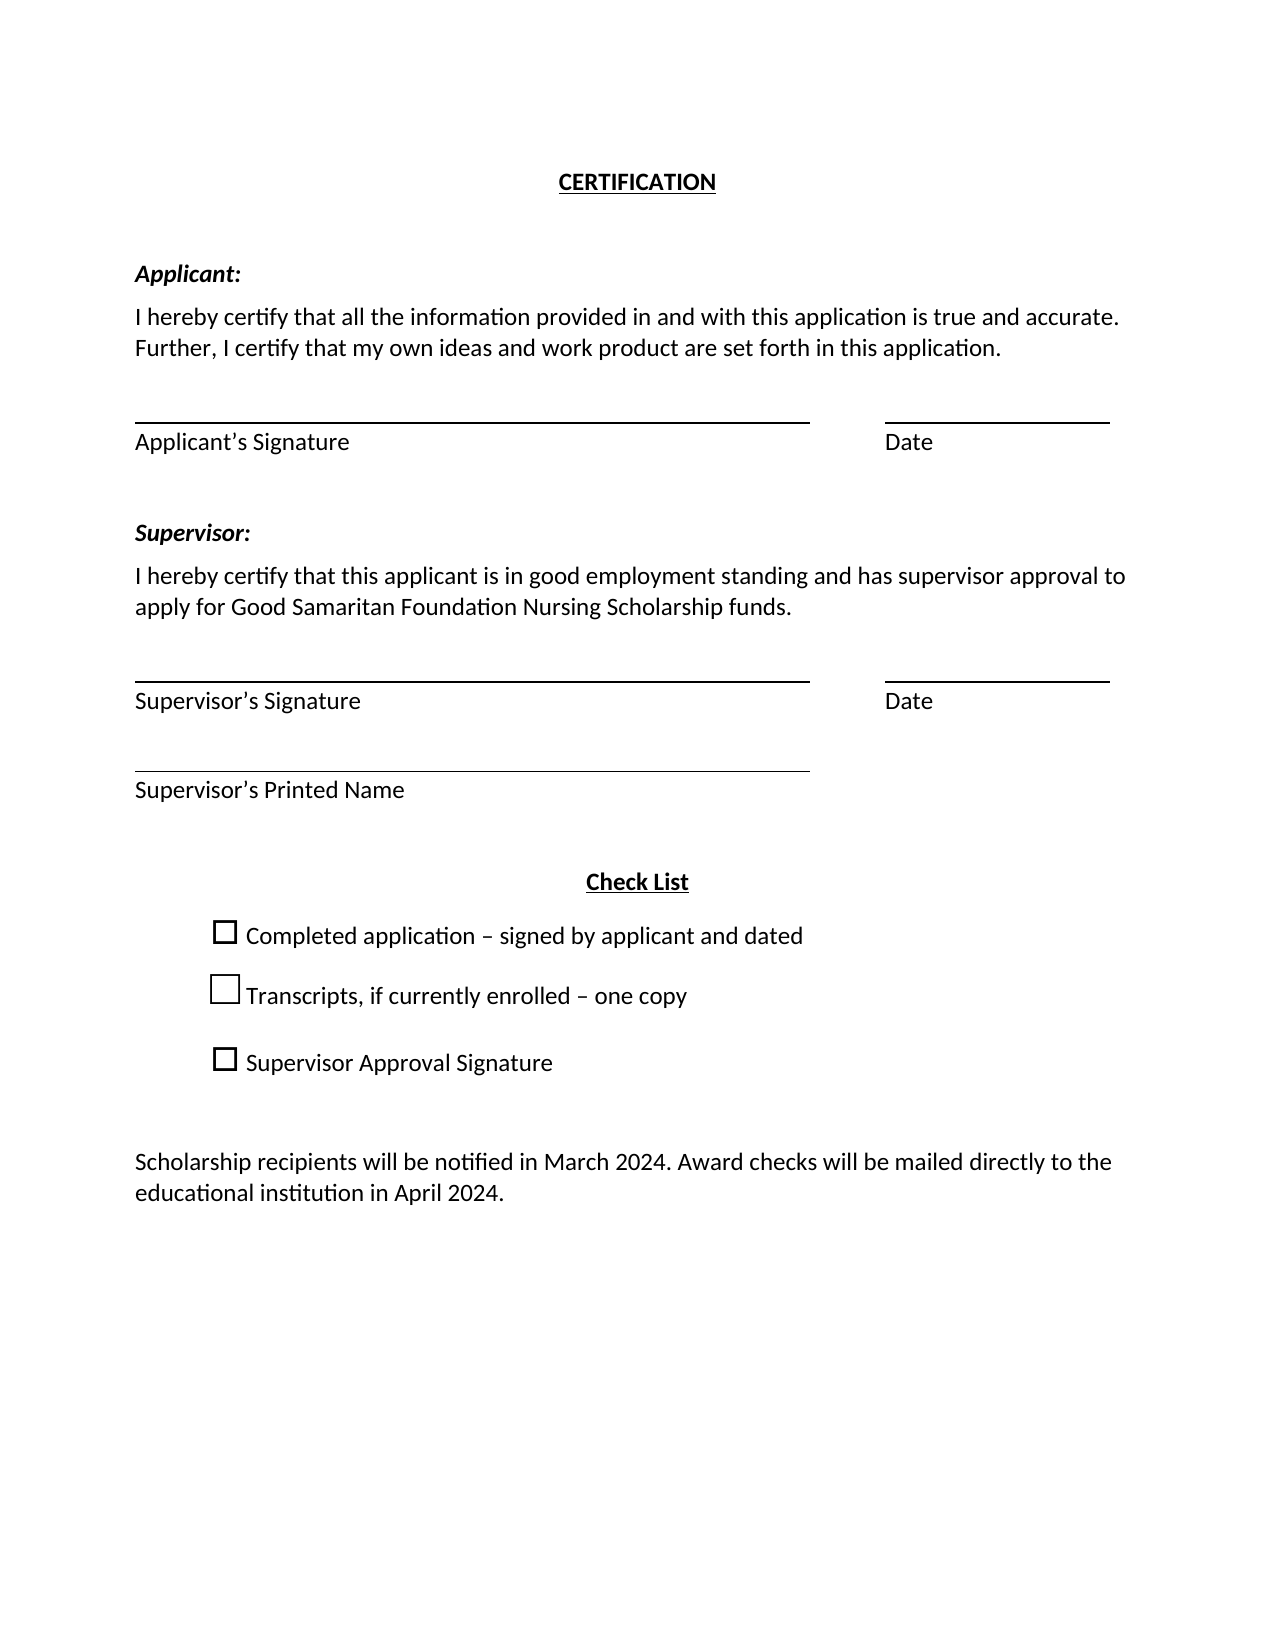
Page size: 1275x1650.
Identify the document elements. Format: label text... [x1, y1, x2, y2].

text Supervisor: [135, 517, 1140, 548]
text I hereby certify that this applicant is in good employment standing and has supervisor approval to apply for Good Samaritan Foundation Nursing Scholarship funds. [135, 560, 1140, 621]
text Applicant: [135, 258, 1140, 289]
text □ Transcripts, if currently enrolled – one copy [210, 957, 1140, 1015]
text □ Completed application – signed by applicant and dated [210, 896, 1140, 957]
text I hereby certify that all the information provided in and with this application is true and accurate. Further, I certify that my own ideas and work product are set forth in this application. [135, 301, 1140, 362]
text Scholarship recipients will be notified in March 2024. Award checks will be mailed directly to the educational institution in April 2024. [135, 1146, 1140, 1207]
text Check List [135, 866, 1140, 896]
text □ Supervisor Approval Signature [210, 1023, 1140, 1084]
text Applicant’s Signature Date [135, 426, 1140, 456]
text Supervisor’s Printed Name [135, 774, 1140, 805]
text CERTIFICATION [135, 167, 1140, 197]
text Supervisor’s Signature Date [135, 685, 1140, 716]
